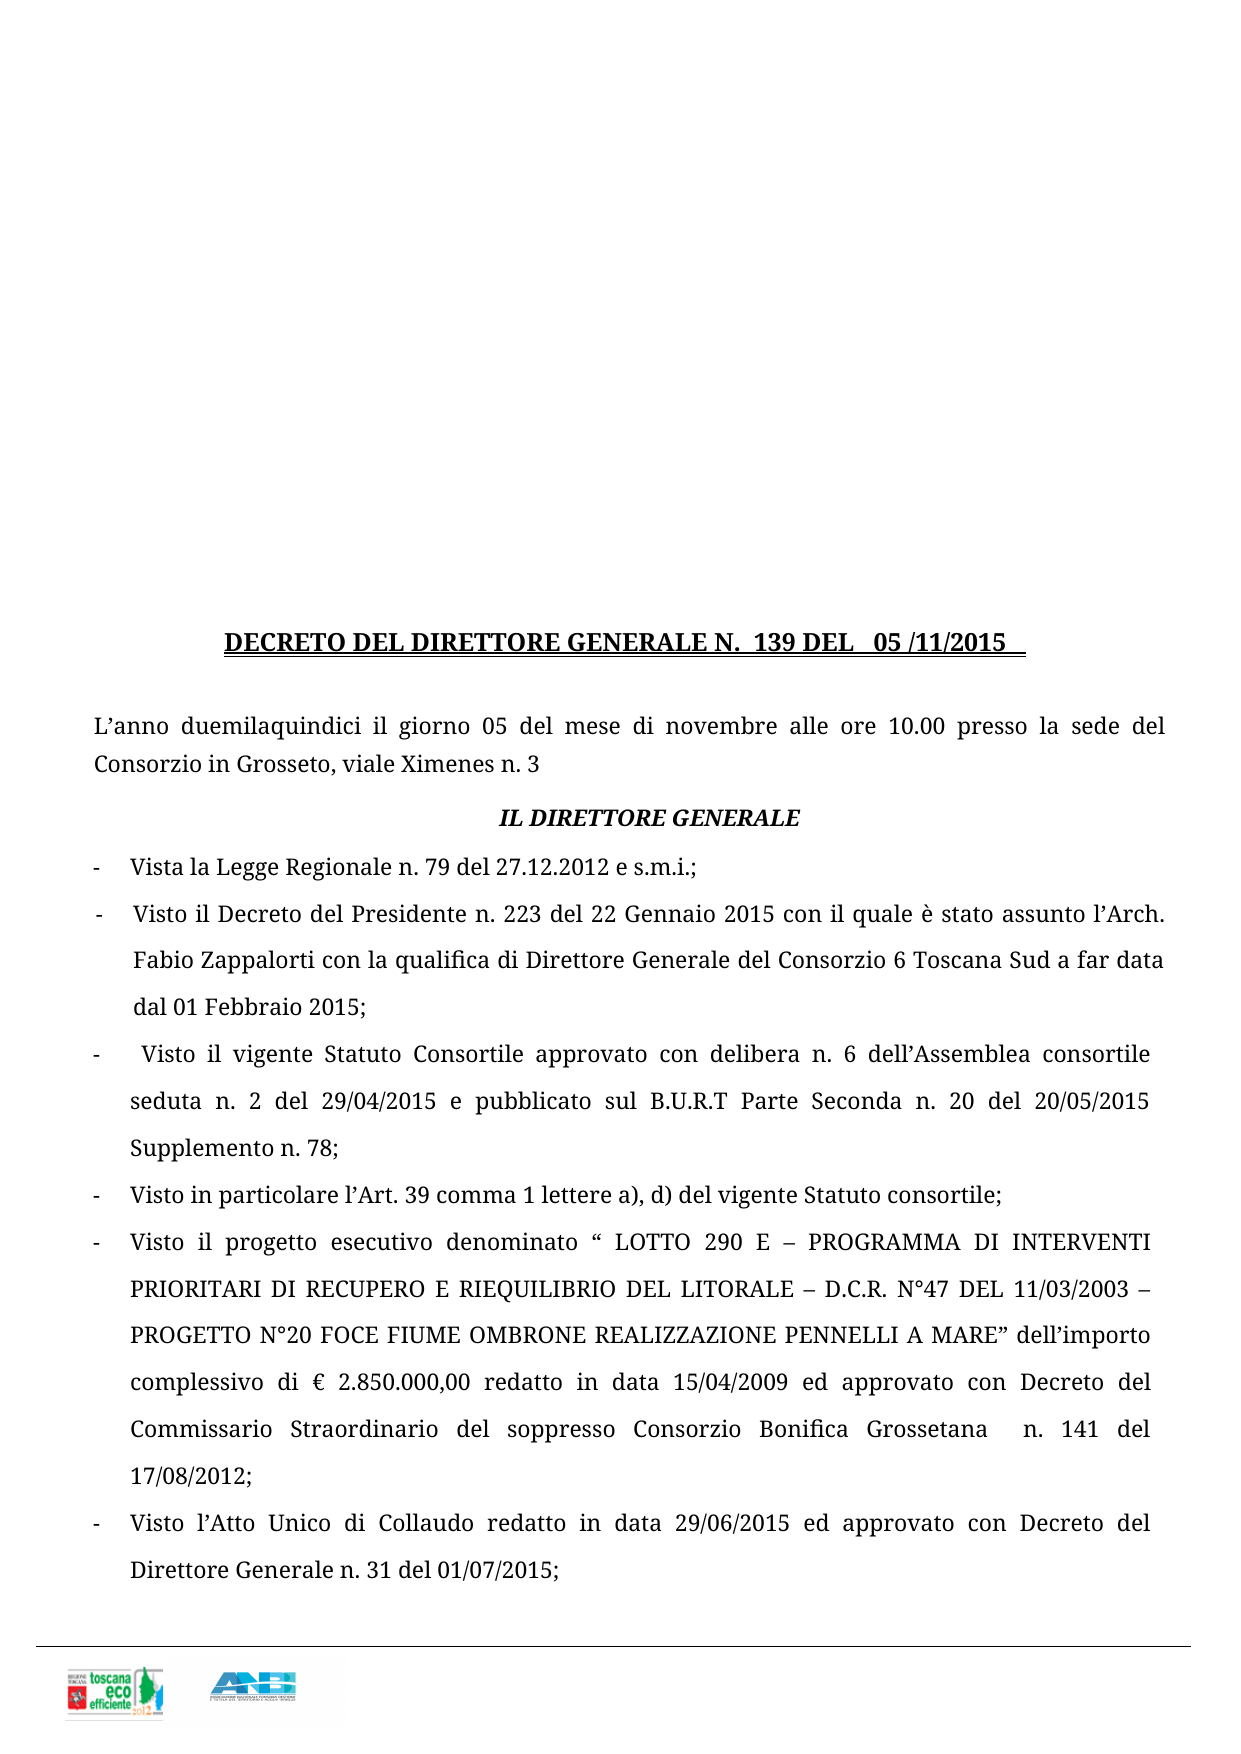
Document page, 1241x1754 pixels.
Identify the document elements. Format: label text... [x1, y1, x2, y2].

list Visto il Decreto del Presidente n. 223 del 22 Gennaio 2015 con il quale è stato assunto l’Arch. Fabio Zappalorti con la qualifica di Direttore Generale del Consorzio 6 Toscana Sud a far data dal 01 Febbraio 2015; [95, 897, 1167, 1022]
list Visto in particolare l’Art. 39 comma 1 lettere a), d) del vigente Statuto consortile; [93, 1179, 1152, 1210]
list Visto il progetto esecutivo denominato “ LOTTO 290 E – PROGRAMMA DI INTERVENTI PRIORITARI DI RECUPERO E RIEQUILIBRIO DEL LITORALE – D.C.R. N°47 DEL 11/03/2003 – PROGETTO N°20 FOCE FIUME OMBRONE REALIZZAZIONE PENNELLI A MARE” dell’importo complessivo di € 2.850.000,00 redatto in data 15/04/2009 ed approvato con Decreto del Commissario Straordinario del soppresso Consorzio Bonifica Grossetana n. 141 del 17/08/2012; [93, 1226, 1152, 1491]
list Visto l’Atto Unico di Collaudo redatto in data 29/06/2015 ed approvato con Decreto del Direttore Generale n. 31 del 01/07/2015; [93, 1507, 1152, 1585]
list Visto il vigente Statuto Consortile approvato con delibera n. 6 dell’Assemblea consortile seduta n. 2 del 29/04/2015 e pubblicato sul B.U.R.T Parte Seconda n. 20 del 20/05/2015 Supplemento n. 78; [93, 1038, 1152, 1163]
text L’anno duemilaquindici il giorno 05 del mese di novembre alle ore 10.00 presso la sede del Consorzio in Grosseto, viale Ximenes n. 3 [93, 705, 1167, 780]
list Vista la Legge Regionale n. 79 del 27.12.2012 e s.m.i.; [93, 851, 1152, 882]
text DECRETO DEL DIRETTORE GENERALE N. 139 DEL 05 /11/2015 [74, 624, 1157, 658]
text IL DIRETTORE GENERALE [132, 796, 1167, 834]
picture [65, 1667, 163, 1723]
